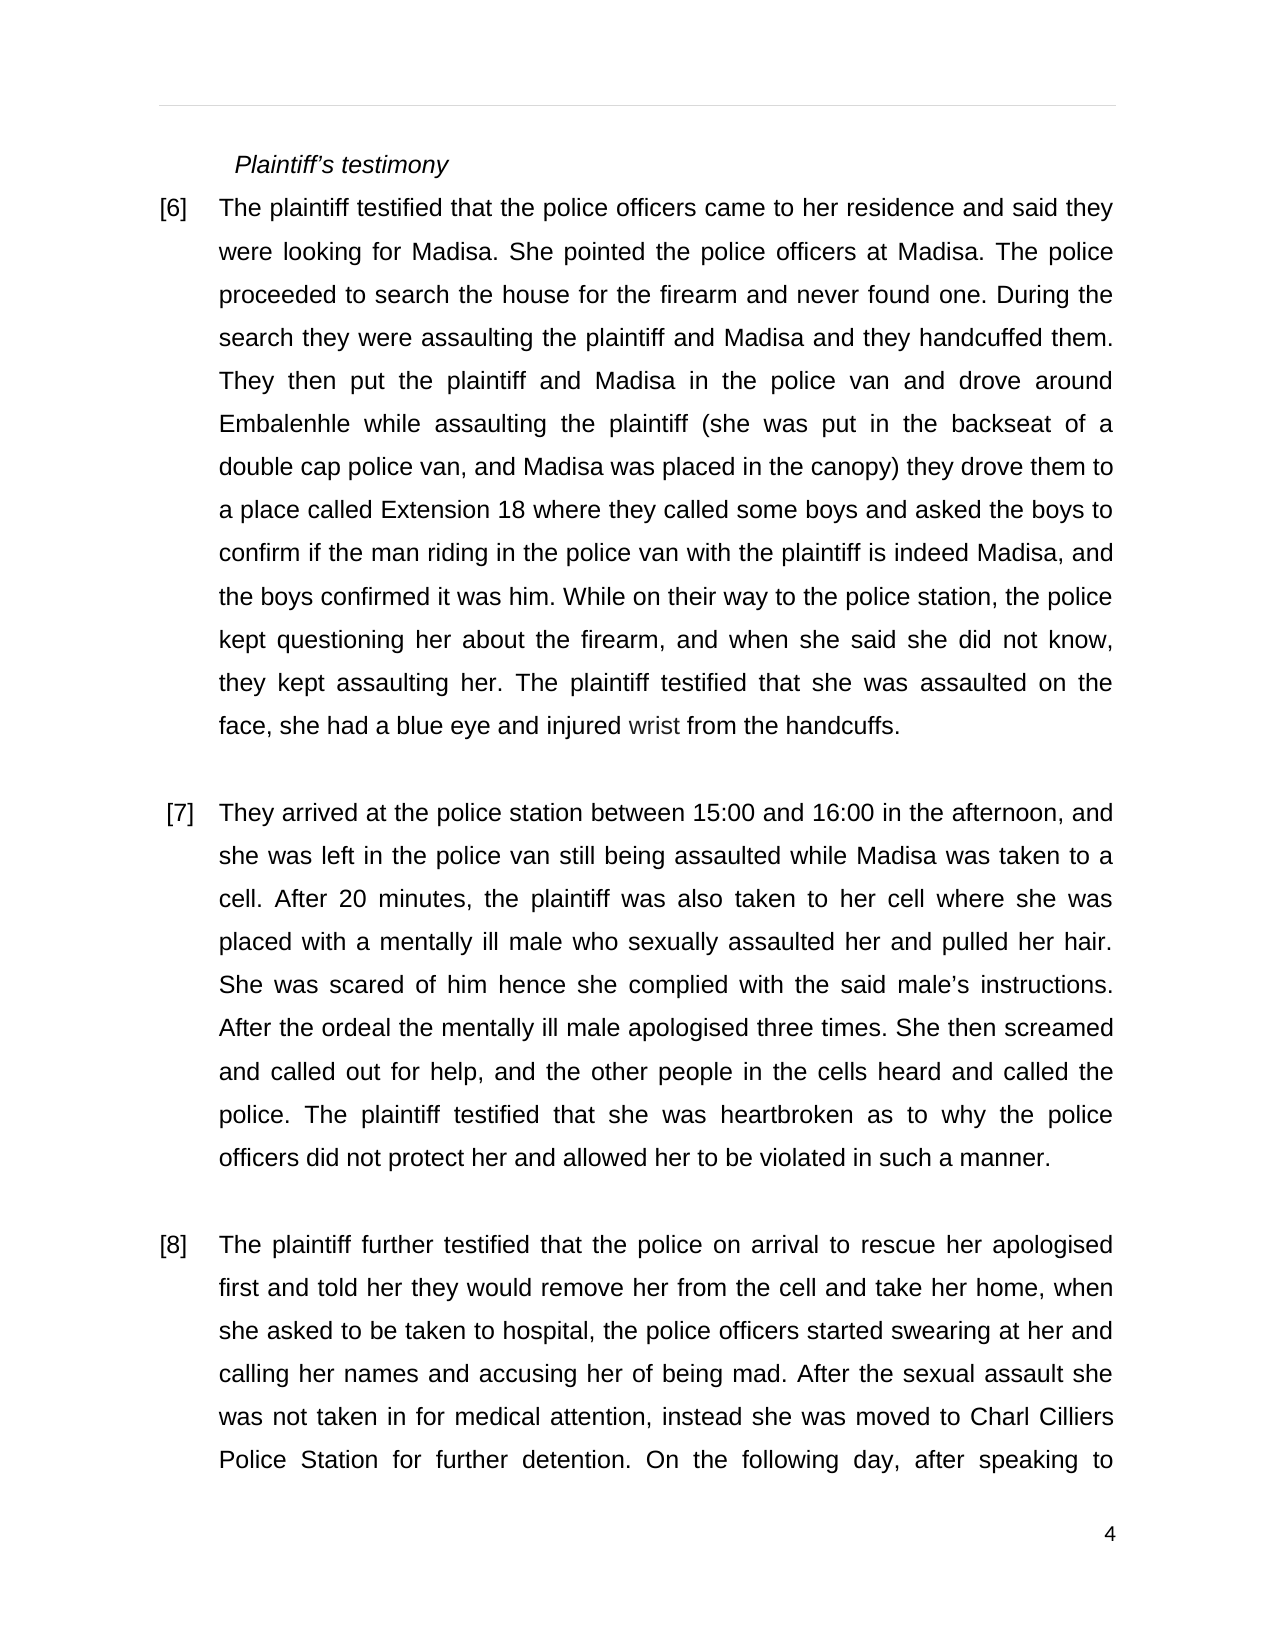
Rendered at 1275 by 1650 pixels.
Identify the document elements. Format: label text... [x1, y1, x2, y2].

text [6] The plaintiff testified that the police officers came to her residence and said they were looking for Madisa. She pointed the police officers at Madisa. The police proceeded to search the house for the firearm and never found one. During the search they were assaulting the plaintiff and Madisa and they handcuffed them. They then put the plaintiff and Madisa in the police van and drove around Embalenhle while assaulting the plaintiff (she was put in the backseat of a double cap police van, and Madisa was placed in the canopy) they drove them to a place called Extension 18 where they called some boys and asked the boys to confirm if the man riding in the police van with the plaintiff is indeed Madisa, and the boys confirmed it was him. While on their way to the police station, the police kept questioning her about the firearm, and when she said she did not know, they kept assaulting her. The plaintiff testified that she was assaulted on the face, she had a blue eye and injured wrist from the handcuffs. [159, 193, 1115, 740]
text [7] They arrived at the police station between 15:00 and 16:00 in the afternoon, and she was left in the police van still being assaulted while Madisa was taken to a cell. After 20 minutes, the plaintiff was also taken to her cell where she was placed with a mentally ill male who sexually assaulted her and pulled her hair. She was scared of him hence she complied with the said male’s instructions. After the ordeal the mentally ill male apologised three times. She then screamed and called out for help, and the other people in the cells heard and called the police. The plaintiff testified that she was heartbroken as to why the police officers did not protect her and allowed her to be violated in such a manner. [159, 798, 1115, 1172]
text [159, 1230, 1115, 1474]
text Plaintiff’s testimony [159, 150, 1115, 179]
